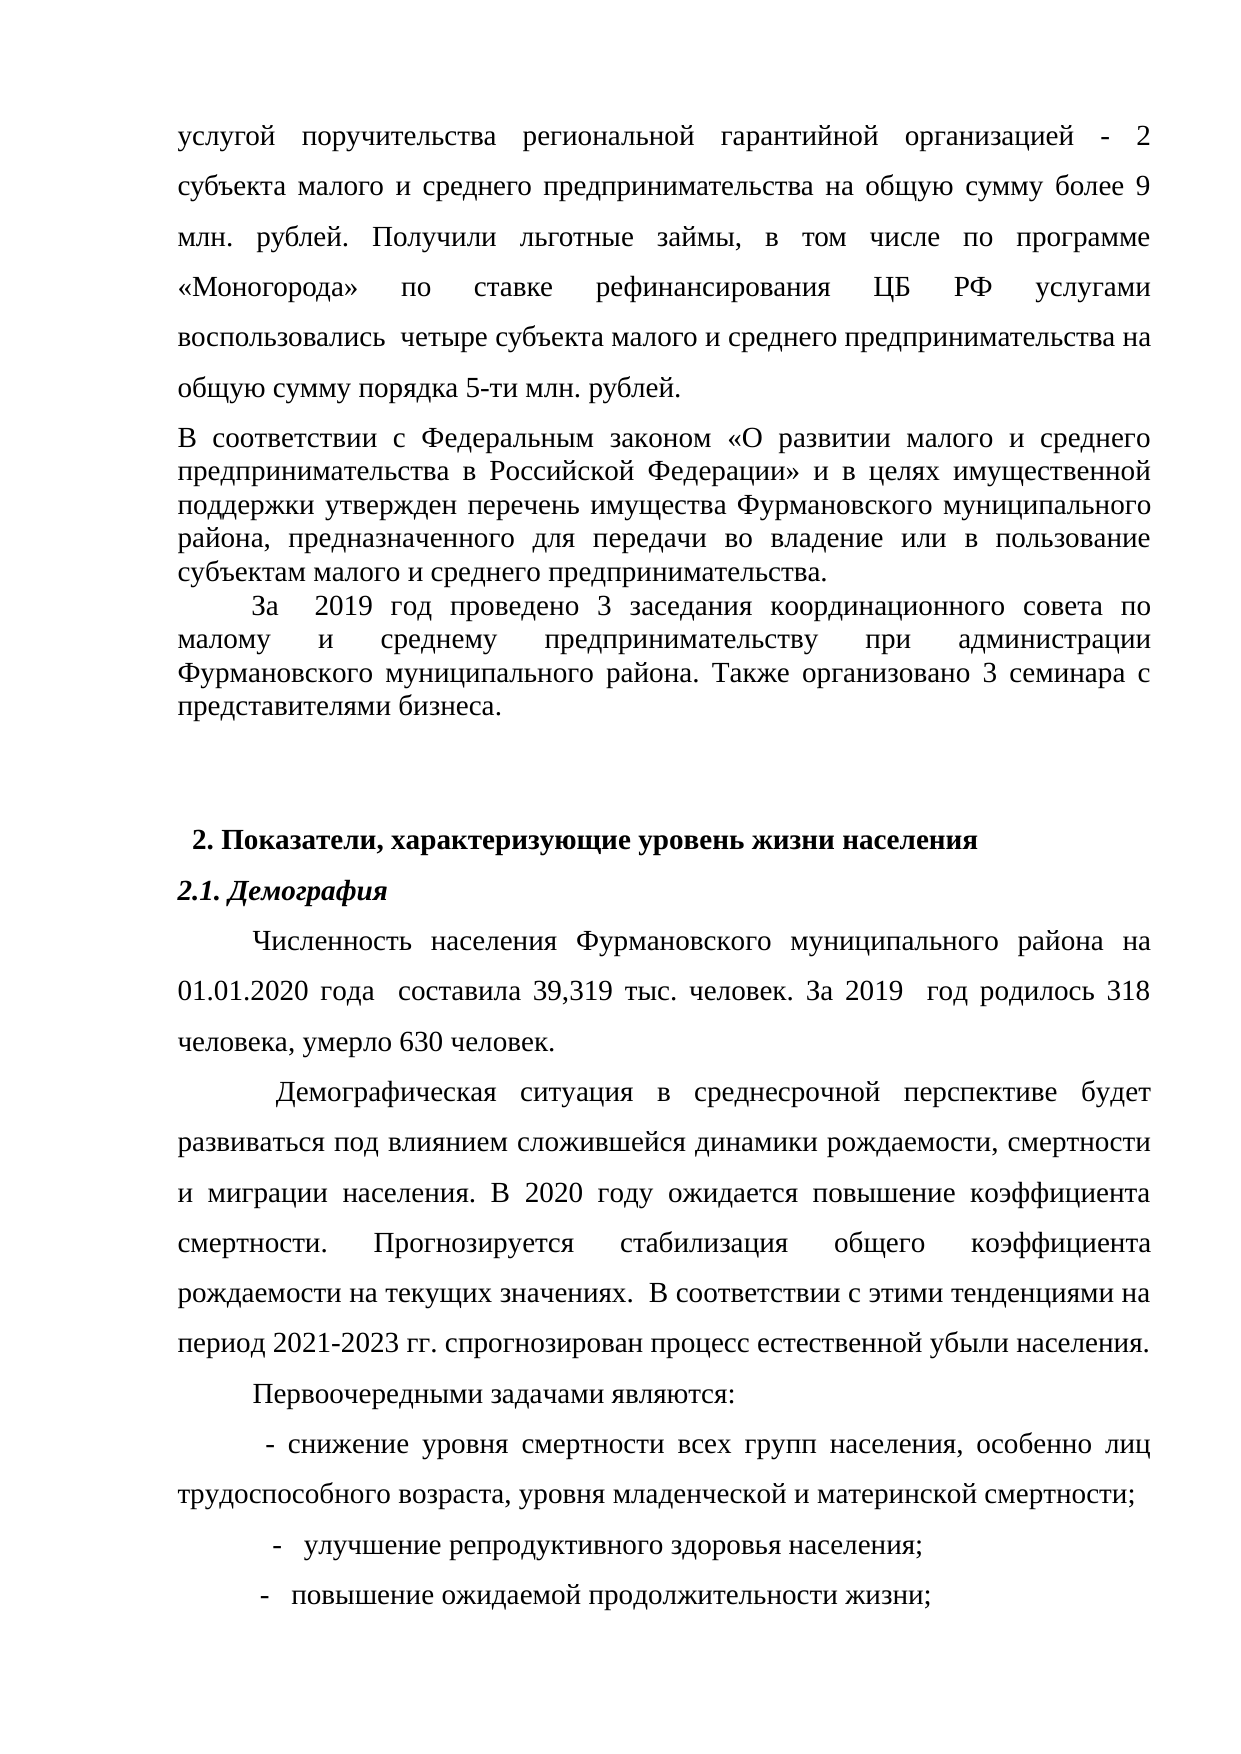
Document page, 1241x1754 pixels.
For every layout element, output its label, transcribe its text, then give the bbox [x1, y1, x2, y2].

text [177, 118, 1152, 403]
text За 2019 год проведено 3 заседания координационного совета по малому и среднему предпринимательству при администрации Фурмановского муниципального района. Также организовано 3 семинара с представителями бизнеса. [177, 588, 1152, 722]
text - снижение уровня смертности всех групп населения, особенно лиц трудоспособного возраста, уровня младенческой и материнской смертности; [177, 1426, 1152, 1510]
text В соответствии с Федеральным законом «О развитии малого и среднего предпринимательства в Российской Федерации» и в целях имущественной поддержки утвержден перечень имущества Фурмановского муниципального района, предназначенного для передачи во владение или в пользование субъектам малого и среднего предпринимательства. [177, 420, 1152, 588]
text - повышение ожидаемой продолжительности жизни; [177, 1577, 1152, 1611]
text Первоочередными задачами являются: [177, 1376, 1152, 1409]
text Демографическая ситуация в среднесрочной перспективе будет развиваться под влиянием сложившейся динамики рождаемости, смертности и миграции населения. В 2020 году ожидается повышение коэффициента смертности. Прогнозируется стабилизация общего коэффициента рождаемости на текущих значениях. В соответствии с этими тенденциями на период 2021-2023 гг. спрогнозирован процесс естественной убыли населения. [177, 1074, 1152, 1359]
text Численность населения Фурмановского муниципального района на 01.01.2020 года составила 39,319 тыс. человек. За 2019 год родилось 318 человека, умерло 630 человек. [177, 923, 1152, 1057]
text 2.1. Демография [177, 873, 1152, 906]
text 2. Показатели, характеризующие уровень жизни населения [177, 822, 1152, 856]
text - улучшение репродуктивного здоровья населения; [177, 1527, 1152, 1560]
